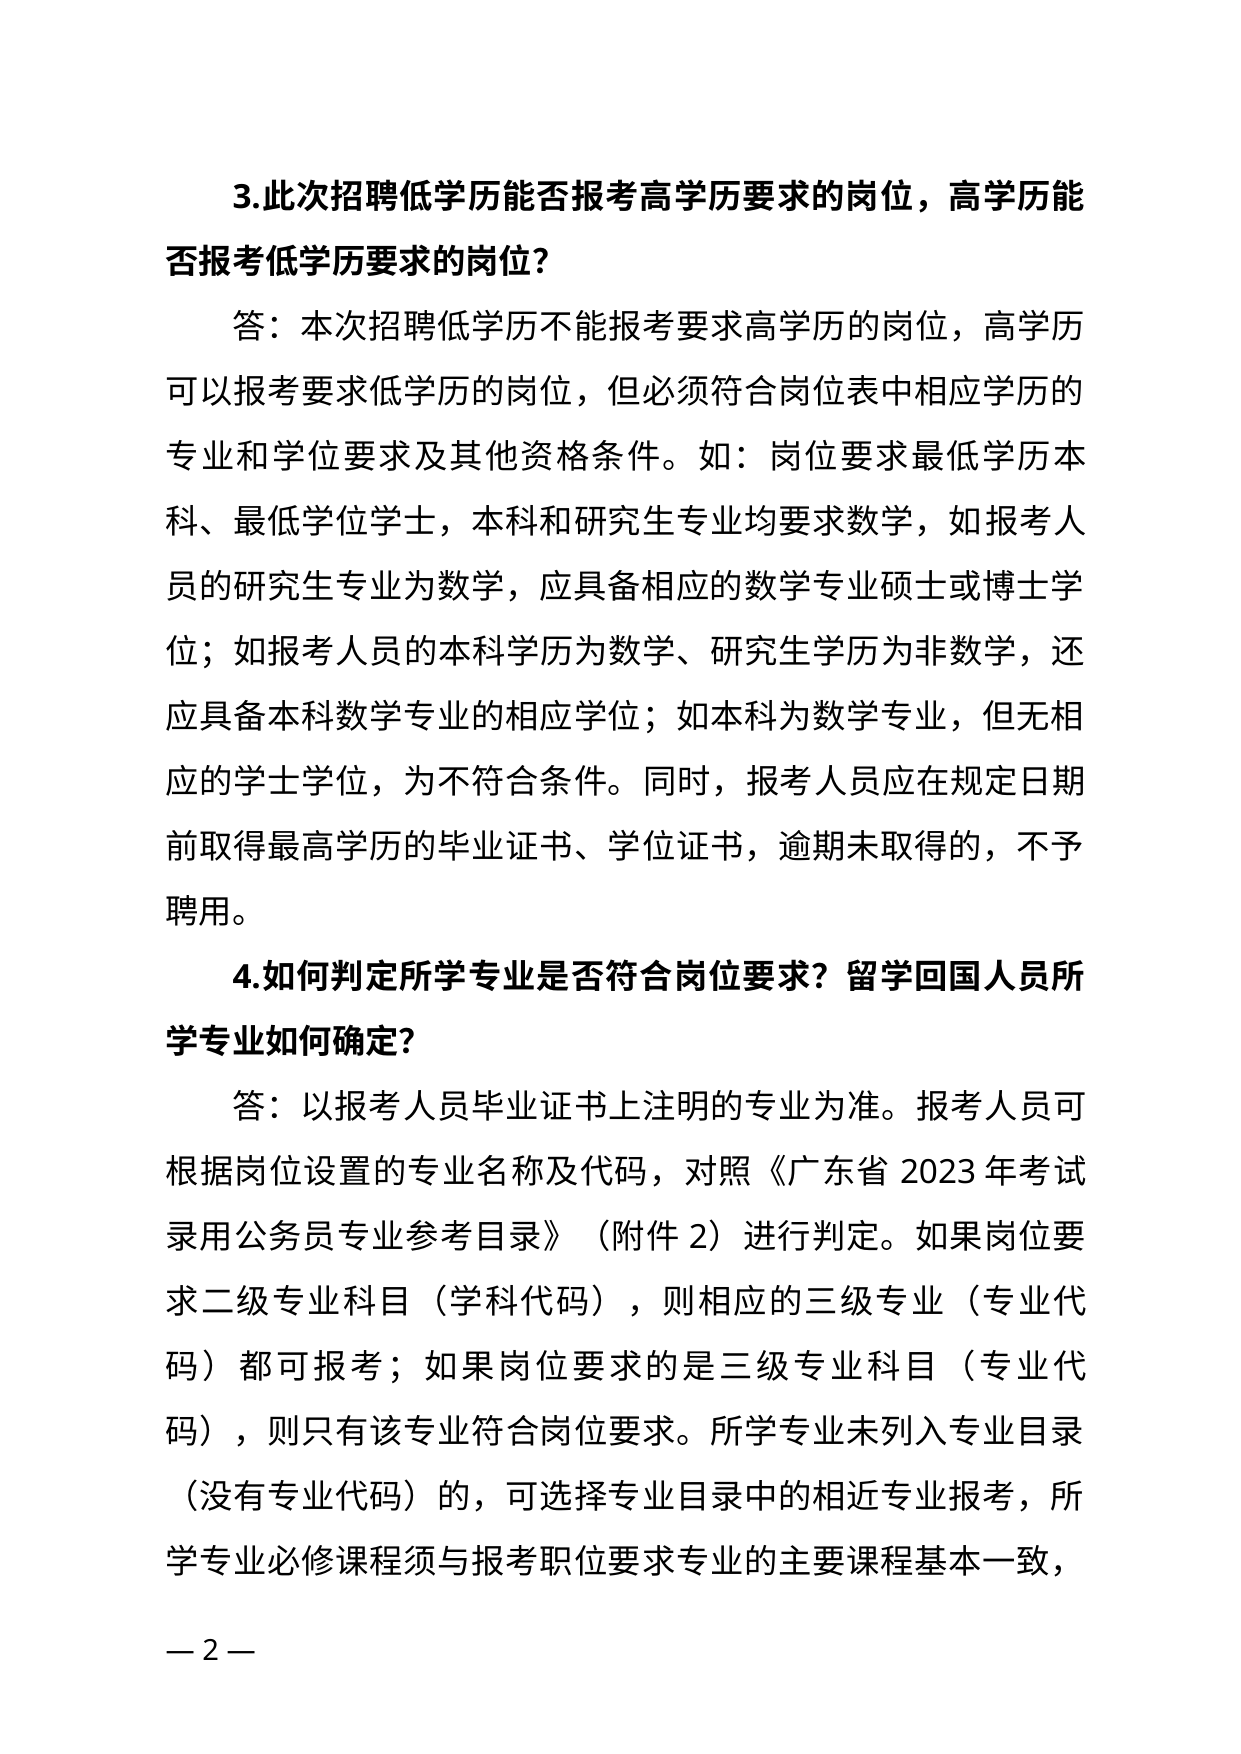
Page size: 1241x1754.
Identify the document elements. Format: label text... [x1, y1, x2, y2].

text 答：本次招聘低学历不能报考要求高学历的岗位，高学历可以报考要求低学历的岗位，但必须符合岗位表中相应学历的专业和学位要求及其他资格条件。如：岗位要求最低学历本科、最低学位学士，本科和研究生专业均要求数学，如报考人员的研究生专业为数学，应具备相应的数学专业硕士或博士学位；如报考人员的本科学历为数学、研究生学历为非数学，还应具备本科数学专业的相应学位；如本科为数学专业，但无相应的学士学位，为不符合条件。同时，报考人员应在规定日期前取得最高学历的毕业证书、学位证书，逾期未取得的，不予聘用。 [165, 292, 1087, 942]
text 3.此次招聘低学历能否报考高学历要求的岗位，高学历能否报考低学历要求的岗位？ [165, 162, 1087, 292]
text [165, 1072, 1087, 1592]
text 4.如何判定所学专业是否符合岗位要求？留学回国人员所学专业如何确定？ [165, 942, 1087, 1072]
